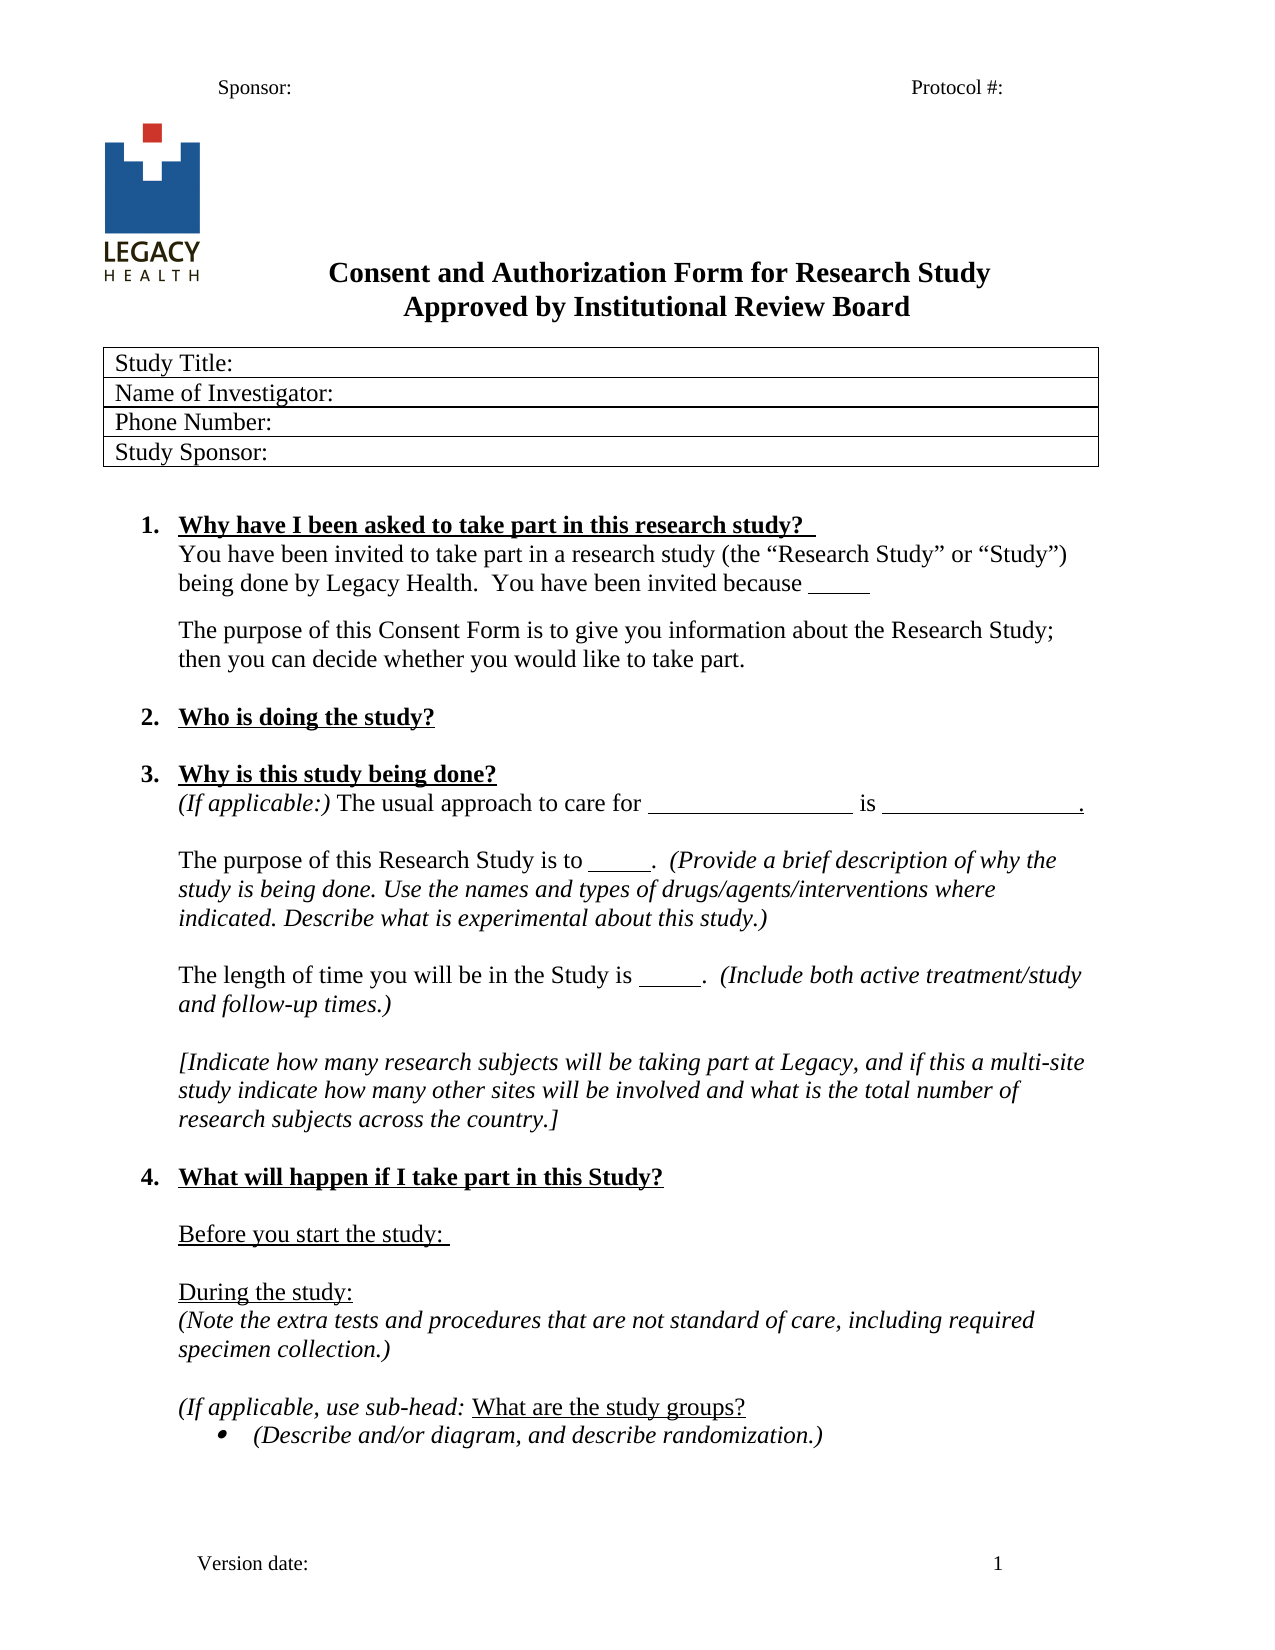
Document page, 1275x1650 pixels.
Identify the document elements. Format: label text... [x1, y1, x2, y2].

text (If applicable, use sub-head: What are the study groups? [178, 1392, 1087, 1421]
text (Note the extra tests and procedures that are not standard of care, including required specimen collection.) [178, 1306, 1087, 1363]
text [Indicate how many research subjects will be taking part at Legacy, and if this a multi-site study indicate how many other sites will be involved and what is the total number of research subjects across the country.] [178, 1047, 1087, 1133]
text The purpose of this Research Study is to . (Provide a brief description of why the study is being done. Use the names and types of drugs/agents/interventions where indicated. Describe what is experimental about this study.) [178, 846, 1087, 932]
list Why is this study being done? [141, 759, 1087, 788]
text Consent and Authorization Form for Research Study [103, 122, 1087, 289]
table_cell Study Sponsor: [104, 437, 1098, 466]
text The length of time you will be in the Study is . (Include both active treatment/study and follow-up times.) [178, 961, 1087, 1018]
text (If applicable:) The usual approach to care for is . [178, 788, 1087, 817]
list What will happen if I take part in this Study? [141, 1162, 1087, 1191]
text The purpose of this Consent Form is to give you information about the Research Study; then you can decide whether you would like to take part. [178, 616, 1087, 673]
list Who is doing the study? [141, 702, 1087, 731]
list (Describe and/or diagram, and describe randomization.) [216, 1421, 1087, 1449]
text You have been invited to take part in a research study (the “Research Study” or “Study”) being done by Legacy Health. You have been invited because [178, 539, 1087, 596]
picture [103, 121, 202, 283]
list Why have I been asked to take part in this research study? [141, 510, 1087, 539]
text Before you start the study: [178, 1219, 1087, 1248]
table_cell Phone Number: [104, 408, 1098, 436]
table_cell Name of Investigator: [104, 378, 1098, 406]
table_header Study Title: [104, 348, 1098, 377]
text Approved by Institutional Review Board [328, 289, 1087, 323]
text During the study: [178, 1277, 1087, 1306]
